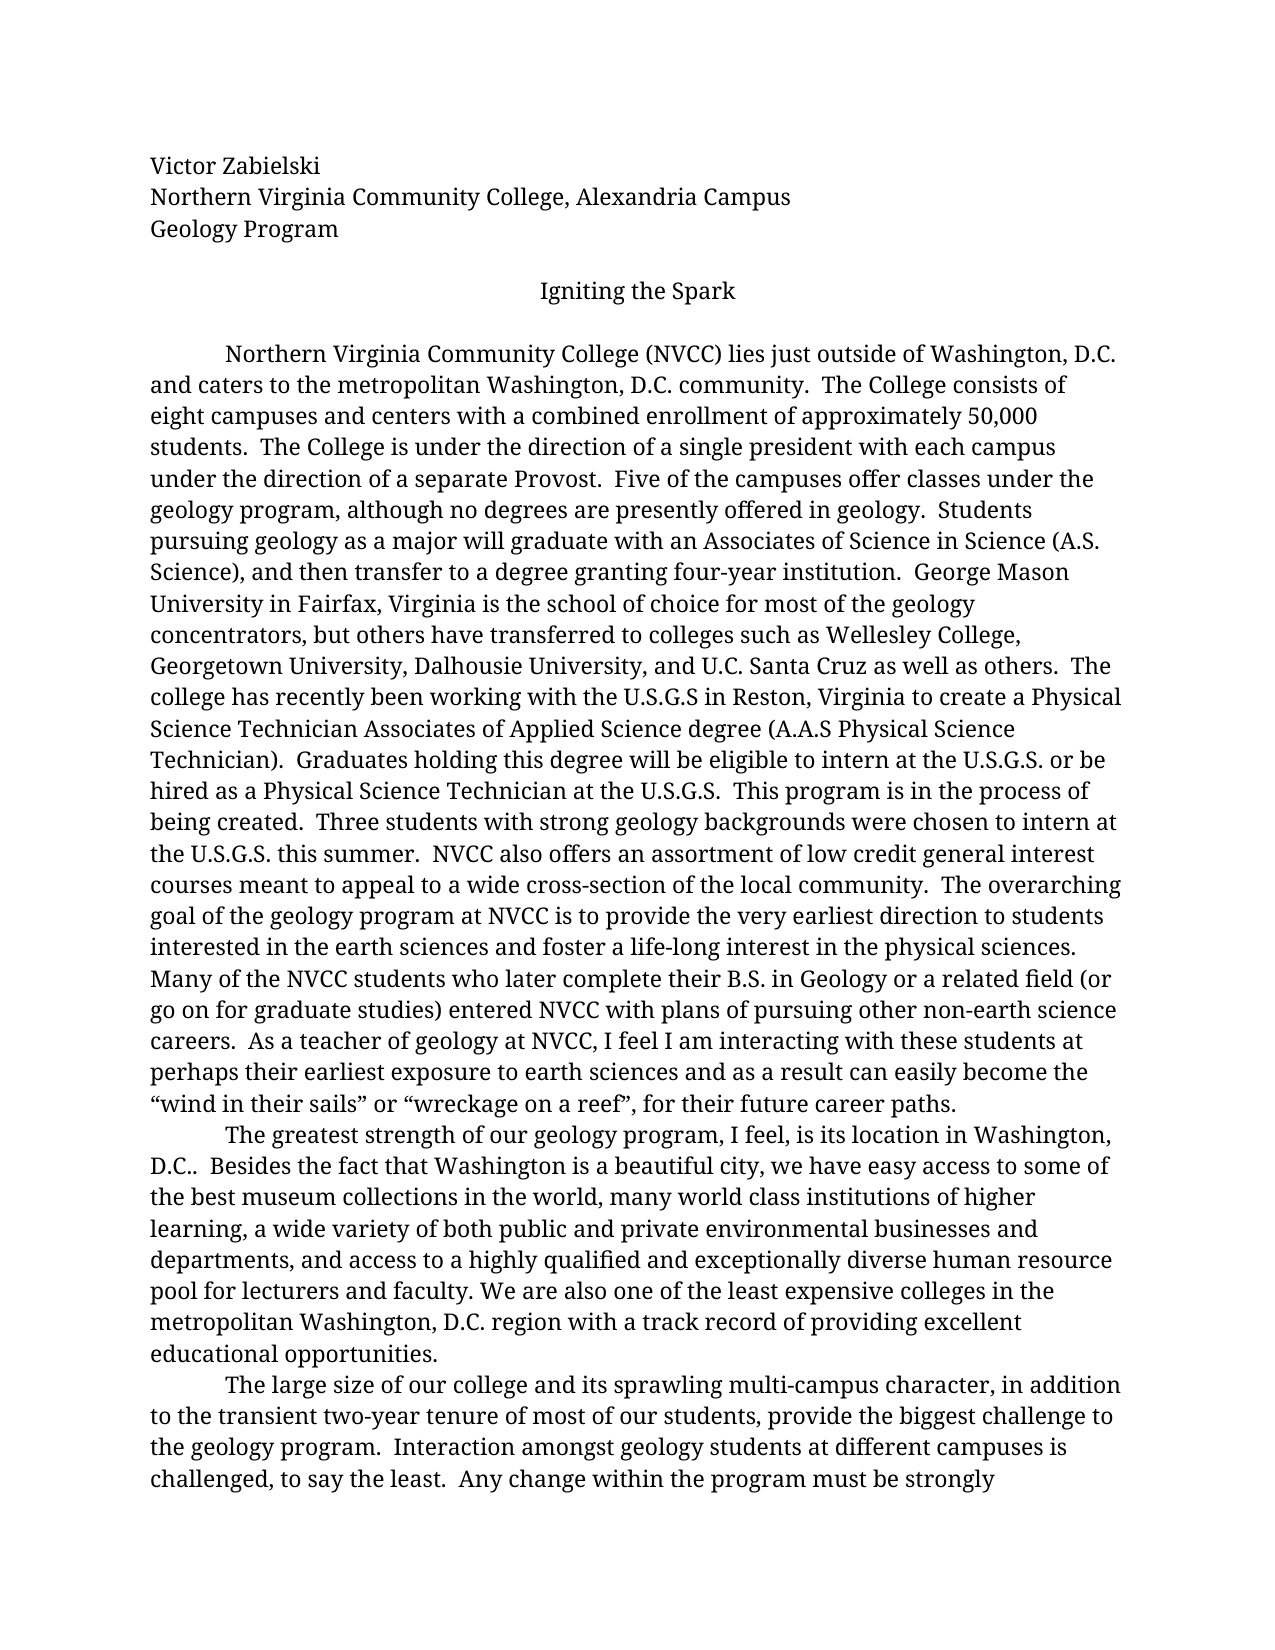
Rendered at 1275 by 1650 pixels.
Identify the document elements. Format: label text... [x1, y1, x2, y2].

text Northern Virginia Community College (NVCC) lies just outside of Washington, D.C. and caters to the metropolitan Washington, D.C. community. The College consists of eight campuses and centers with a combined enrollment of approximately 50,000 students. The College is under the direction of a single president with each campus under the direction of a separate Provost. Five of the campuses offer classes under the geology program, although no degrees are presently offered in geology. Students pursuing geology as a major will graduate with an Associates of Science in Science (A.S. Science), and then transfer to a degree granting four-year institution. George Mason University in Fairfax, Virginia is the school of choice for most of the geology concentrators, but others have transferred to colleges such as Wellesley College, Georgetown University, Dalhousie University, and U.C. Santa Cruz as well as others. The college has recently been working with the U.S.G.S in Reston, Virginia to create a Physical Science Technician Associates of Applied Science degree (A.A.S Physical Science Technician). Graduates holding this degree will be eligible to intern at the U.S.G.S. or be hired as a Physical Science Technician at the U.S.G.S. This program is in the process of being created. Three students with strong geology backgrounds were chosen to intern at the U.S.G.S. this summer. NVCC also offers an assortment of low credit general interest courses meant to appeal to a wide cross-section of the local community. The overarching goal of the geology program at NVCC is to provide the very earliest direction to students interested in the earth sciences and foster a life-long interest in the physical sciences. Many of the NVCC students who later complete their B.S. in Geology or a related field (or go on for graduate studies) entered NVCC with plans of pursuing other non-earth science careers. As a teacher of geology at NVCC, I feel I am interacting with these students at perhaps their earliest exposure to earth sciences and as a result can easily become the “wind in their sails” or “wreckage on a reef”, for their future career paths. [150, 337, 1125, 1119]
text Igniting the Spark [150, 275, 1125, 306]
text Victor Zabielski [150, 150, 1125, 181]
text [150, 1369, 1125, 1494]
text Geology Program [150, 212, 1125, 244]
text Northern Virginia Community College, Alexandria Campus [150, 181, 1125, 212]
text The greatest strength of our geology program, I feel, is its location in Washington, D.C.. Besides the fact that Washington is a beautiful city, we have easy access to some of the best museum collections in the world, many world class institutions of higher learning, a wide variety of both public and private environmental businesses and departments, and access to a highly qualified and exceptionally diverse human resource pool for lecturers and faculty. We are also one of the least expensive colleges in the metropolitan Washington, D.C. region with a track record of providing excellent educational opportunities. [150, 1119, 1125, 1369]
